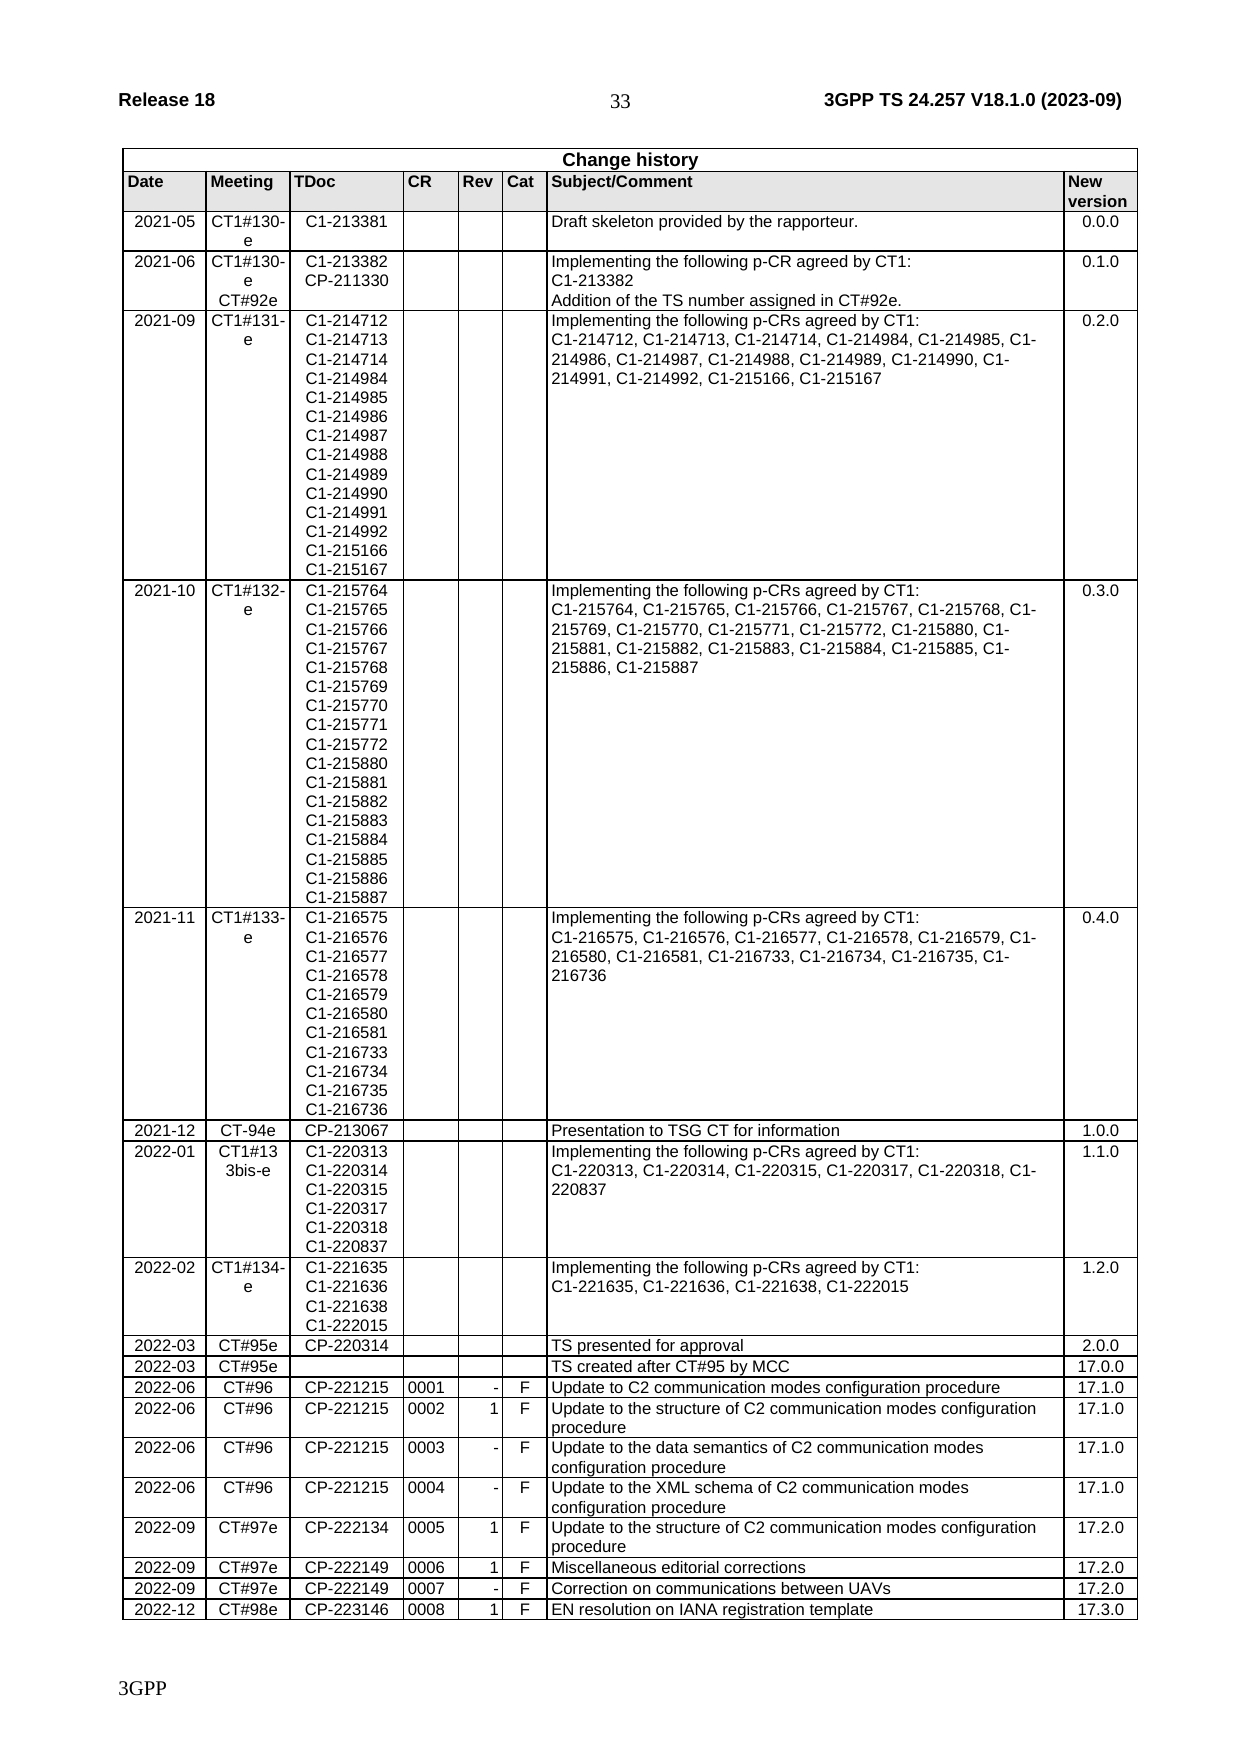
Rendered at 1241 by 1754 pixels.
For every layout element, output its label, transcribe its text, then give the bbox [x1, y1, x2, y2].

table_cell Draft skeleton provided by the rapporteur. [548, 212, 1063, 250]
table_cell 1 [459, 1600, 502, 1619]
table_cell CR [404, 172, 458, 211]
table_cell [404, 581, 458, 907]
table_cell CT1#133bis-e [207, 1142, 289, 1256]
table_cell [404, 311, 458, 579]
table_cell Cat [503, 172, 546, 211]
table_cell 17.2.0 [1065, 1579, 1137, 1598]
table_cell CT1#130-e [207, 212, 289, 250]
table_cell 2021-10 [124, 581, 205, 907]
table_cell CT#98e [207, 1600, 289, 1619]
table_cell [404, 1142, 458, 1256]
table_cell EN resolution on IANA registration template [548, 1600, 1063, 1619]
table_cell 2022-12 [124, 1600, 205, 1619]
table_cell F [503, 1378, 546, 1397]
table_cell C1-220313 C1-220314 C1-220315 C1-220317 C1-220318 C1-220837 [291, 1142, 403, 1256]
table_cell 2021-12 [124, 1121, 205, 1140]
table_cell CP-213067 [291, 1121, 403, 1140]
table_cell [404, 1336, 458, 1355]
table_cell F [503, 1438, 546, 1477]
table_cell [404, 252, 458, 309]
table_cell 0004 [404, 1478, 458, 1517]
table_cell 17.1.0 [1065, 1478, 1137, 1517]
table_cell CP-222149 [291, 1579, 403, 1598]
table_cell 2022-09 [124, 1558, 205, 1577]
table_cell [459, 1258, 502, 1335]
table_cell TDoc [291, 172, 403, 211]
table_cell 2022-06 [124, 1478, 205, 1517]
table_cell CT1#132-e [207, 581, 289, 907]
table_cell C1-213381 [291, 212, 403, 250]
table_cell - [459, 1579, 502, 1598]
table_cell TS created after CT#95 by MCC [548, 1357, 1063, 1376]
table_cell CT#97e [207, 1558, 289, 1577]
table_cell 2.0.0 [1065, 1336, 1137, 1355]
table_cell Presentation to TSG CT for information [548, 1121, 1063, 1140]
table_cell [404, 212, 458, 250]
table_cell New version [1065, 172, 1137, 211]
table_cell CT-94e [207, 1121, 289, 1140]
table_cell 17.1.0 [1065, 1398, 1137, 1437]
table_cell CP-222149 [291, 1558, 403, 1577]
table_cell 1 [459, 1398, 502, 1437]
table_cell Update to C2 communication modes configuration procedure [548, 1378, 1063, 1397]
table_cell [503, 1142, 546, 1256]
table_cell CT1#130-e CT#92e [207, 252, 289, 309]
table_cell [459, 1336, 502, 1355]
table_cell 2022-03 [124, 1357, 205, 1376]
table_cell CT#97e [207, 1518, 289, 1556]
table_cell 2022-02 [124, 1258, 205, 1335]
table_cell 0.4.0 [1065, 908, 1137, 1119]
table_cell [291, 1357, 403, 1376]
table_cell 2021-09 [124, 311, 205, 579]
table_cell - [459, 1478, 502, 1517]
table_cell 0001 [404, 1378, 458, 1397]
table_cell [404, 1258, 458, 1335]
table_cell [459, 1121, 502, 1140]
table_cell [503, 908, 546, 1119]
table_cell [459, 212, 502, 250]
table_cell 0.0.0 [1065, 212, 1137, 250]
table_cell [459, 908, 502, 1119]
table_cell 2021-11 [124, 908, 205, 1119]
table_cell [404, 1121, 458, 1140]
table_cell CT#97e [207, 1579, 289, 1598]
table_cell [459, 1357, 502, 1376]
table_cell 1.1.0 [1065, 1142, 1137, 1256]
table_cell 0008 [404, 1600, 458, 1619]
table_cell [459, 1142, 502, 1256]
table_cell CT#95e [207, 1357, 289, 1376]
table_cell 2022-01 [124, 1142, 205, 1256]
table_cell 0.1.0 [1065, 252, 1137, 309]
table_cell C1-215764 C1-215765 C1-215766 C1-215767 C1-215768 C1-215769 C1-215770 C1-215771 C1-215772 C1-215880 C1-215881 C1-215882 C1-215883 C1-215884 C1-215885 C1-215886 C1-215887 [291, 581, 403, 907]
table_cell F [503, 1579, 546, 1598]
table_cell Implementing the following p-CR agreed by CT1: C1-213382 Addition of the TS number assigned in CT#92e. [548, 252, 1063, 309]
table_cell [503, 311, 546, 579]
table_cell CT1#133-e [207, 908, 289, 1119]
table_cell CP-221215 [291, 1398, 403, 1437]
table_cell 2022-09 [124, 1518, 205, 1556]
table_cell Implementing the following p-CRs agreed by CT1: C1-220313, C1-220314, C1-220315, C1-220317, C1-220318, C1-220837 [548, 1142, 1063, 1256]
table_cell 2022-06 [124, 1378, 205, 1397]
table_cell 2022-09 [124, 1579, 205, 1598]
table_cell 0.2.0 [1065, 311, 1137, 579]
table_cell Update to the data semantics of C2 communication modes configuration procedure [548, 1438, 1063, 1477]
table_cell [459, 252, 502, 309]
table_cell CT#96 [207, 1378, 289, 1397]
table_cell CT1#131-e [207, 311, 289, 579]
table_cell F [503, 1478, 546, 1517]
table_cell Implementing the following p-CRs agreed by CT1: C1-216575, C1-216576, C1-216577, C1-216578, C1-216579, C1-216580, C1-216581, C1-216733, C1-216734, C1-216735, C1-216736 [548, 908, 1063, 1119]
table_cell [503, 1258, 546, 1335]
table_cell [404, 908, 458, 1119]
table_header Change history [124, 149, 1137, 171]
table_cell 1.0.0 [1065, 1121, 1137, 1140]
table_cell [503, 212, 546, 250]
table_cell 17.1.0 [1065, 1438, 1137, 1477]
table_cell CP-222134 [291, 1518, 403, 1556]
table_cell F [503, 1518, 546, 1556]
table_cell 17.0.0 [1065, 1357, 1137, 1376]
table_cell 17.3.0 [1065, 1600, 1137, 1619]
table_cell 0.3.0 [1065, 581, 1137, 907]
table_cell 0003 [404, 1438, 458, 1477]
table_cell 0007 [404, 1579, 458, 1598]
table_cell - [459, 1378, 502, 1397]
table_cell Miscellaneous editorial corrections [548, 1558, 1063, 1577]
table_cell CP-221215 [291, 1378, 403, 1397]
table_cell 2022-06 [124, 1438, 205, 1477]
table_cell CP-220314 [291, 1336, 403, 1355]
table_cell Update to the structure of C2 communication modes configuration procedure [548, 1518, 1063, 1556]
table_cell C1-216575 C1-216576 C1-216577 C1-216578 C1-216579 C1-216580 C1-216581 C1-216733 C1-216734 C1-216735 C1-216736 [291, 908, 403, 1119]
table_cell [503, 1357, 546, 1376]
table_cell Update to the structure of C2 communication modes configuration procedure [548, 1398, 1063, 1437]
table_cell [404, 1357, 458, 1376]
table_cell CT#95e [207, 1336, 289, 1355]
table_cell Rev [459, 172, 502, 211]
table_cell 17.2.0 [1065, 1518, 1137, 1556]
table_cell [503, 1336, 546, 1355]
table_cell [503, 252, 546, 309]
table_cell 1.2.0 [1065, 1258, 1137, 1335]
table_cell [503, 581, 546, 907]
table_cell 2021-05 [124, 212, 205, 250]
table_cell - [459, 1438, 502, 1477]
table_cell CP-221215 [291, 1478, 403, 1517]
table_cell Meeting [207, 172, 289, 211]
table_cell CP-221215 [291, 1438, 403, 1477]
table_cell C1-213382 CP-211330 [291, 252, 403, 309]
table_cell 17.1.0 [1065, 1378, 1137, 1397]
table_cell Update to the XML schema of C2 communication modes configuration procedure [548, 1478, 1063, 1517]
table_cell F [503, 1558, 546, 1577]
table_cell 2021-06 [124, 252, 205, 309]
table_cell 1 [459, 1558, 502, 1577]
table_cell Date [124, 172, 205, 211]
table_cell Subject/Comment [548, 172, 1063, 211]
table_cell C1-221635 C1-221636 C1-221638 C1-222015 [291, 1258, 403, 1335]
table_cell [503, 1121, 546, 1140]
table_cell 0005 [404, 1518, 458, 1556]
table_cell 2022-03 [124, 1336, 205, 1355]
table_cell 0006 [404, 1558, 458, 1577]
table_cell C1-214712 C1-214713 C1-214714 C1-214984 C1-214985 C1-214986 C1-214987 C1-214988 C1-214989 C1-214990 C1-214991 C1-214992 C1-215166 C1-215167 [291, 311, 403, 579]
table_cell Implementing the following p-CRs agreed by CT1: C1-221635, C1-221636, C1-221638, C1-222015 [548, 1258, 1063, 1335]
table_cell [459, 581, 502, 907]
table_cell CT#96 [207, 1478, 289, 1517]
table_cell Implementing the following p-CRs agreed by CT1: C1-214712, C1-214713, C1-214714, C1-214984, C1-214985, C1-214986, C1-214987, C1-214988, C1-214989, C1-214990, C1-214991, C1-214992, C1-215166, C1-215167 [548, 311, 1063, 579]
table_cell CP-223146 [291, 1600, 403, 1619]
table_cell 17.2.0 [1065, 1558, 1137, 1577]
table_cell 0002 [404, 1398, 458, 1437]
table_cell TS presented for approval [548, 1336, 1063, 1355]
table_cell CT1#134-e [207, 1258, 289, 1335]
table_cell CT#96 [207, 1398, 289, 1437]
table_cell 1 [459, 1518, 502, 1556]
table_cell [459, 311, 502, 579]
table_cell F [503, 1398, 546, 1437]
table_cell CT#96 [207, 1438, 289, 1477]
table_cell F [503, 1600, 546, 1619]
table_cell Implementing the following p-CRs agreed by CT1: C1-215764, C1-215765, C1-215766, C1-215767, C1-215768, C1-215769, C1-215770, C1-215771, C1-215772, C1-215880, C1-215881, C1-215882, C1-215883, C1-215884, C1-215885, C1-215886, C1-215887 [548, 581, 1063, 907]
table_cell Correction on communications between UAVs [548, 1579, 1063, 1598]
table_cell 2022-06 [124, 1398, 205, 1437]
